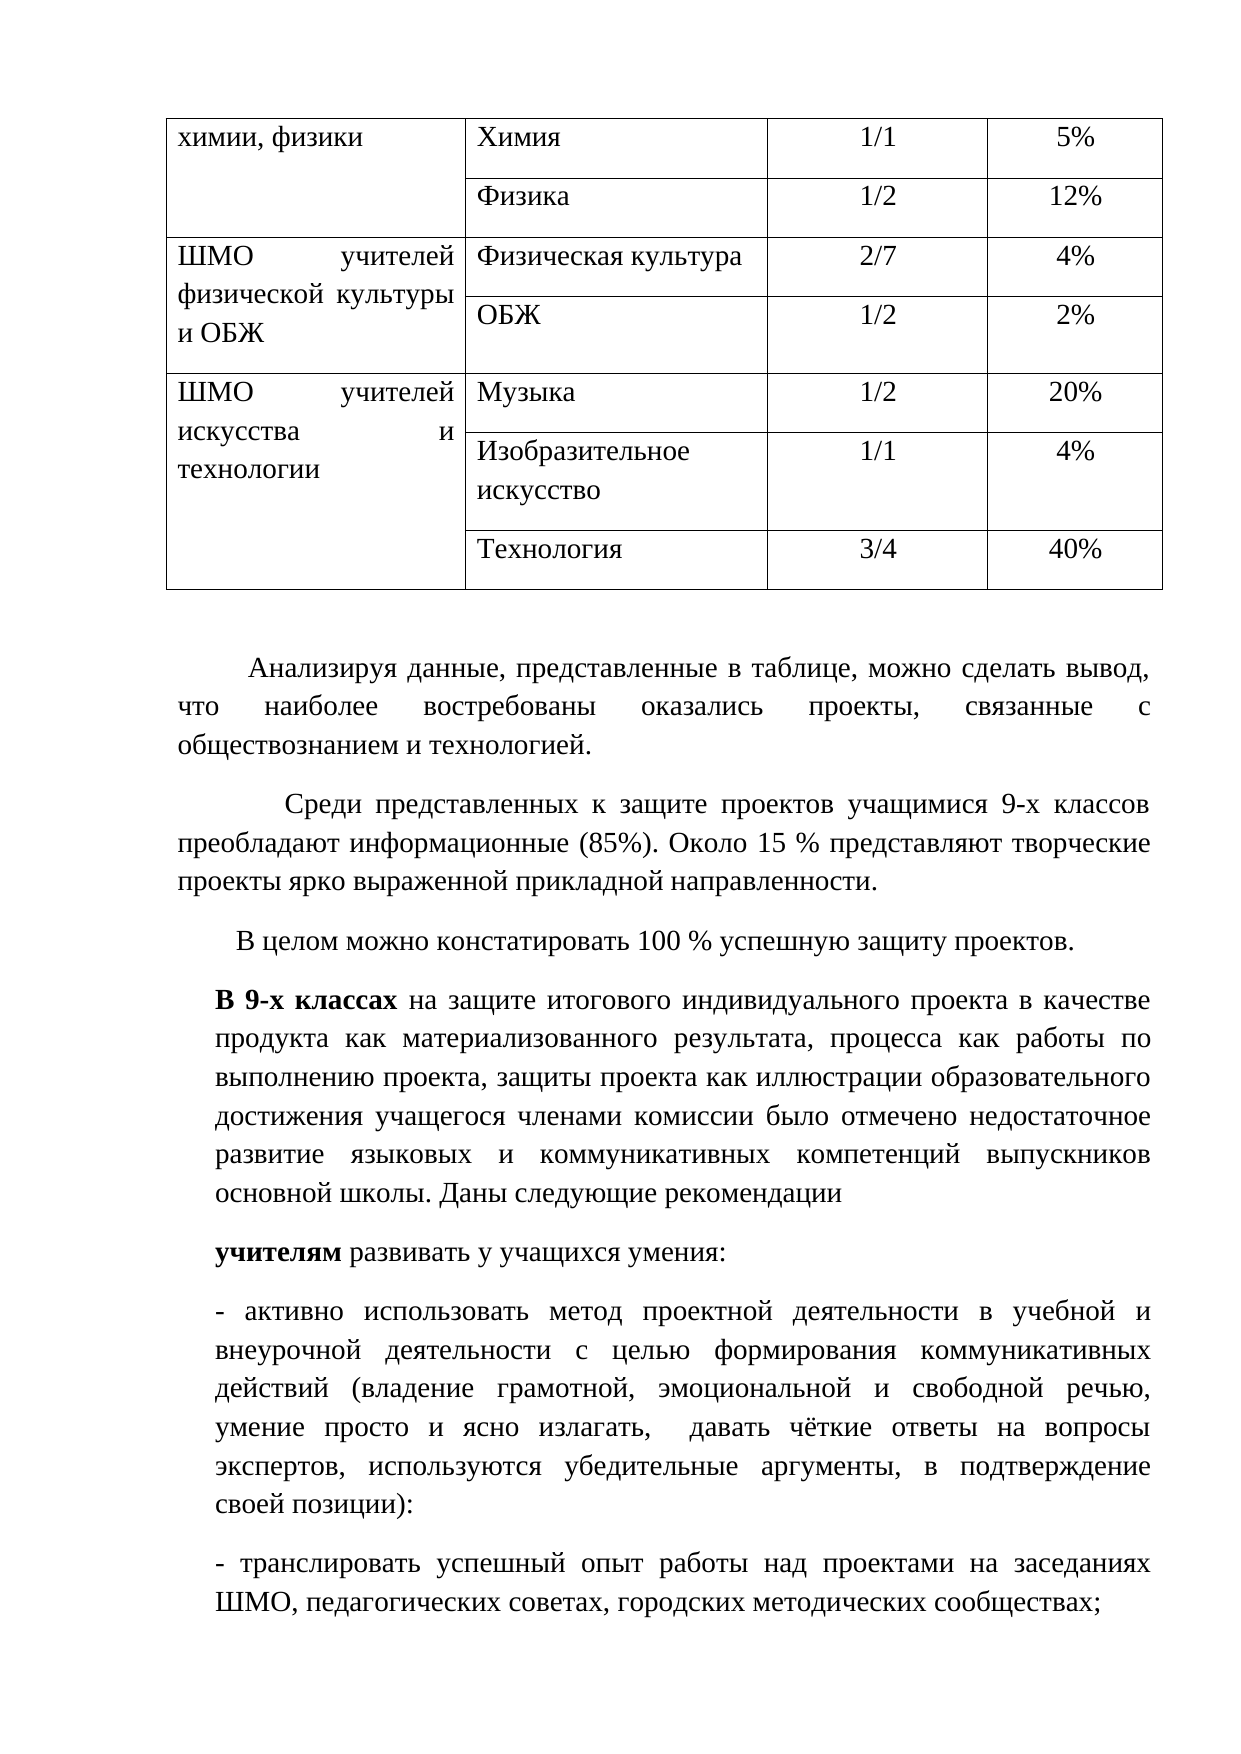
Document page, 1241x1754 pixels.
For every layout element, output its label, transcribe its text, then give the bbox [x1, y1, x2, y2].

table_cell 2% [988, 297, 1162, 373]
table_cell 1/2 [768, 297, 987, 373]
table_cell 20% [988, 374, 1162, 432]
table_cell 4% [988, 238, 1162, 296]
table_cell Технология [466, 531, 767, 589]
table_cell 1/2 [768, 179, 987, 237]
table_cell ОБЖ [466, 297, 767, 373]
table_cell 3/4 [768, 531, 987, 589]
text Анализируя данные, представленные в таблице, можно сделать вывод, что наиболее востребованы оказались проекты, связанные с обществознанием и технологией. [177, 650, 1152, 760]
table_cell 1/2 [768, 374, 987, 432]
table_cell ШМО учителей искусства и технологии [167, 374, 465, 589]
text - активно использовать метод проектной деятельности в учебной и внеурочной деятельности с целью формирования коммуникативных действий (владение грамотной, эмоциональной и свободной речью, умение просто и ясно излагать, давать чёткие ответы на вопросы экспертов, используются убедительные аргументы, в подтверждение своей позиции): [215, 1293, 1152, 1520]
table_cell 12% [988, 179, 1162, 237]
table_cell 4% [988, 433, 1162, 530]
text учителям развивать у учащихся умения: [215, 1234, 1152, 1268]
text В целом можно констатировать 100 % успешную защиту проектов. [177, 923, 1152, 956]
table_cell 2/7 [768, 238, 987, 296]
table_cell 1/1 [768, 433, 987, 530]
table_cell Физика [466, 179, 767, 237]
text Среди представленных к защите проектов учащимися 9-х классов преобладают информационные (85%). Около 15 % представляют творческие проекты ярко выраженной прикладной направленности. [177, 786, 1152, 897]
table_cell Музыка [466, 374, 767, 432]
table_cell 1/1 [768, 119, 987, 177]
table_cell 5% [988, 119, 1162, 177]
table_cell Физическая культура [466, 238, 767, 296]
table_cell Изобразительное искусство [466, 433, 767, 530]
table_cell 40% [988, 531, 1162, 589]
text - транслировать успешный опыт работы над проектами на заседаниях ШМО, педагогических советах, городских методических сообществах; [215, 1546, 1152, 1618]
table_cell ШМО учителей физической культуры и ОБЖ [167, 238, 465, 373]
table_cell Химия [466, 119, 767, 177]
text В 9-х классах на защите итогового индивидуального проекта в качестве продукта как материализованного результата, процесса как работы по выполнению проекта, защиты проекта как иллюстрации образовательного достижения учащегося членами комиссии было отмечено недостаточное развитие языковых и коммуникативных компетенций выпускников основной школы. Даны следующие рекомендации [215, 982, 1152, 1208]
